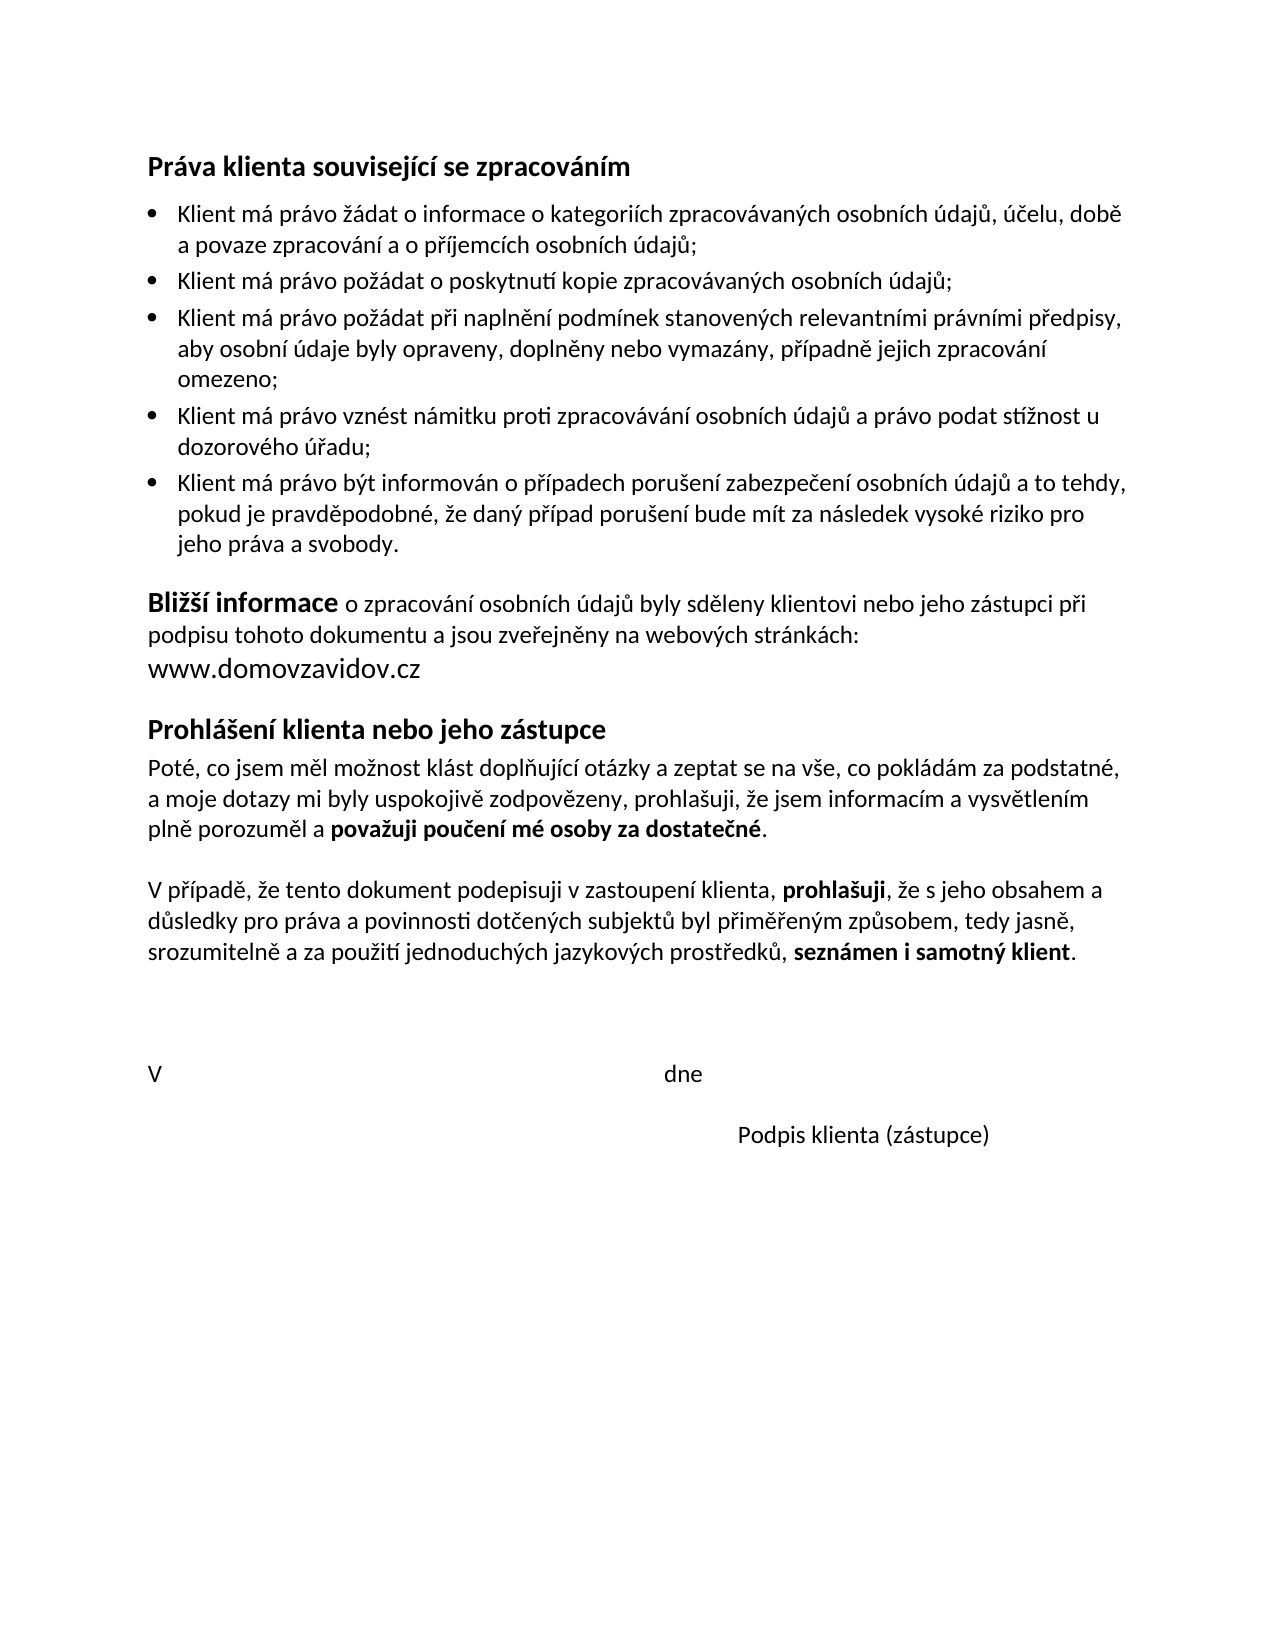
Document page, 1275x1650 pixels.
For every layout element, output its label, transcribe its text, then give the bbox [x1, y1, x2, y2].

text V dne [148, 1058, 1127, 1088]
text  Klient má právo žádat o informace o kategoriích zpracovávaných osobních údajů, účelu, době a povaze zpracování a o příjemcích osobních údajů; [148, 198, 1127, 259]
text Bližší informace o zpracování osobních údajů byly sděleny klientovi nebo jeho zástupci při podpisu tohoto dokumentu a jsou zveřejněny na webových stránkách: www.domovzavidov.cz [148, 584, 1127, 686]
text  Klient má právo požádat o poskytnutí kopie zpracovávaných osobních údajů; [148, 266, 1127, 296]
text  Klient má právo vznést námitku proti zpracovávání osobních údajů a právo podat stížnost u dozorového úřadu; [148, 400, 1127, 461]
text Podpis klienta (zástupce) [148, 1119, 1127, 1149]
text Práva klienta související se zpracováním [148, 148, 1127, 183]
text Poté, co jsem měl možnost klást doplňující otázky a zeptat se na vše, co pokládám za podstatné, a moje dotazy mi byly uspokojivě zodpovězeny, prohlašuji, že jsem informacím a vysvětlením plně porozuměl a považuji poučení mé osoby za dostatečné. [148, 753, 1127, 844]
text  Klient má právo být informován o případech porušení zabezpečení osobních údajů a to tehdy, pokud je pravděpodobné, že daný případ porušení bude mít za následek vysoké riziko pro jeho práva a svobody. [148, 467, 1127, 559]
text  Klient má právo požádat při naplnění podmínek stanovených relevantními právními předpisy, aby osobní údaje byly opraveny, doplněny nebo vymazány, případně jejich zpracování omezeno; [148, 302, 1127, 394]
text V případě, že tento dokument podepisuji v zastoupení klienta, prohlašuji, že s jeho obsahem a důsledky pro práva a povinnosti dotčených subjektů byl přiměřeným způsobem, tedy jasně, srozumitelně a za použití jednoduchých jazykových prostředků, seznámen i samotný klient. [148, 875, 1127, 966]
text Prohlášení klienta nebo jeho zástupce [148, 711, 1127, 746]
